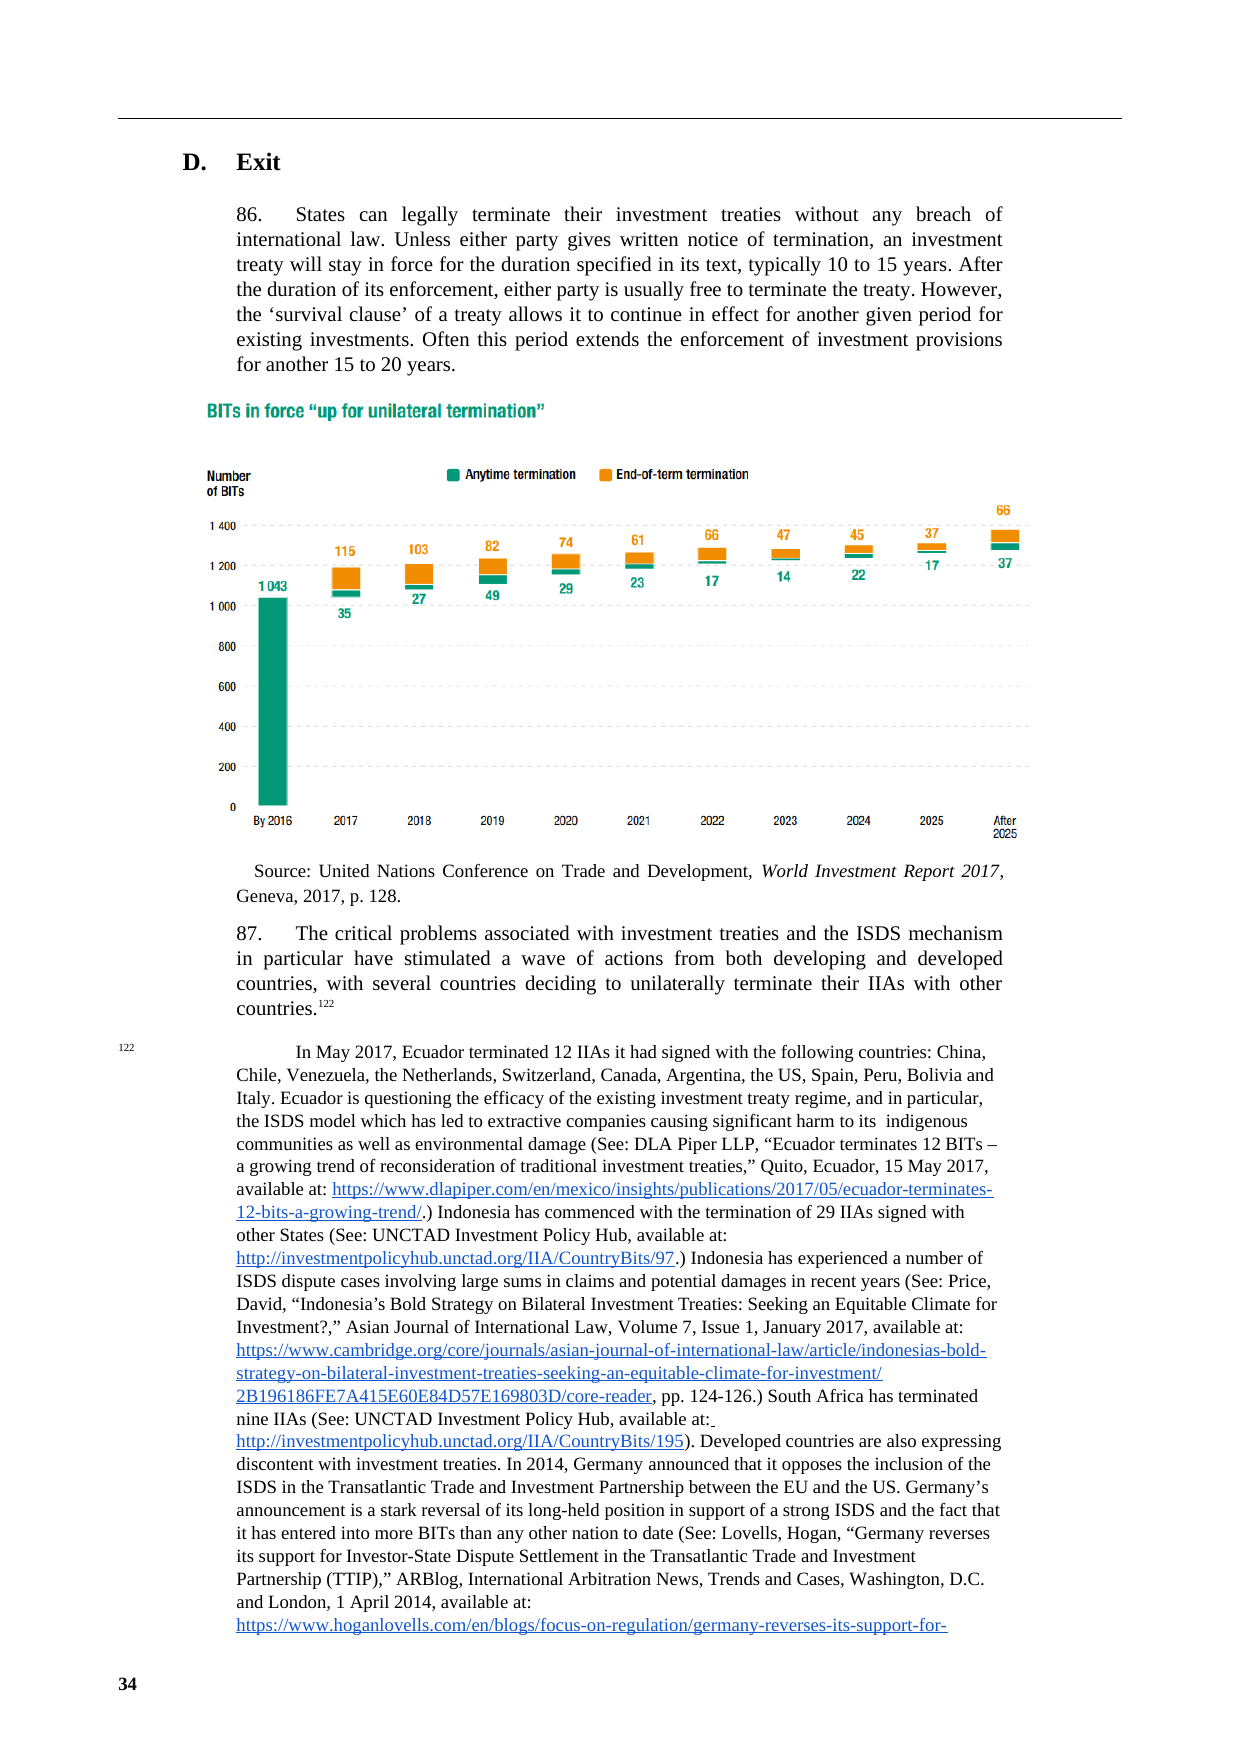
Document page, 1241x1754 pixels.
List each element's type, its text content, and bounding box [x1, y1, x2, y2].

text D. Exit [118, 148, 1004, 176]
picture [193, 388, 1034, 857]
text 86. States can legally terminate their investment treaties without any breach of international law. Unless either party gives written notice of termination, an investment treaty will stay in force for the duration specified in its text, typically 10 to 15 years. After the duration of its enforcement, either party is usually free to terminate the treaty. However, the ‘survival clause’ of a treaty allows it to continue in effect for another given period for existing investments. Often this period extends the enforcement of investment provisions for another 15 to 20 years. [236, 201, 1004, 376]
text 87. The critical problems associated with investment treaties and the ISDS mechanism in particular have stimulated a wave of actions from both developing and developed countries, with several countries deciding to unilaterally terminate their IIAs with other countries. [236, 919, 1004, 1019]
text Source: United Nations Conference on Trade and Development, World Investment Report 2017, Geneva, 2017, p. 128. [236, 857, 1004, 907]
